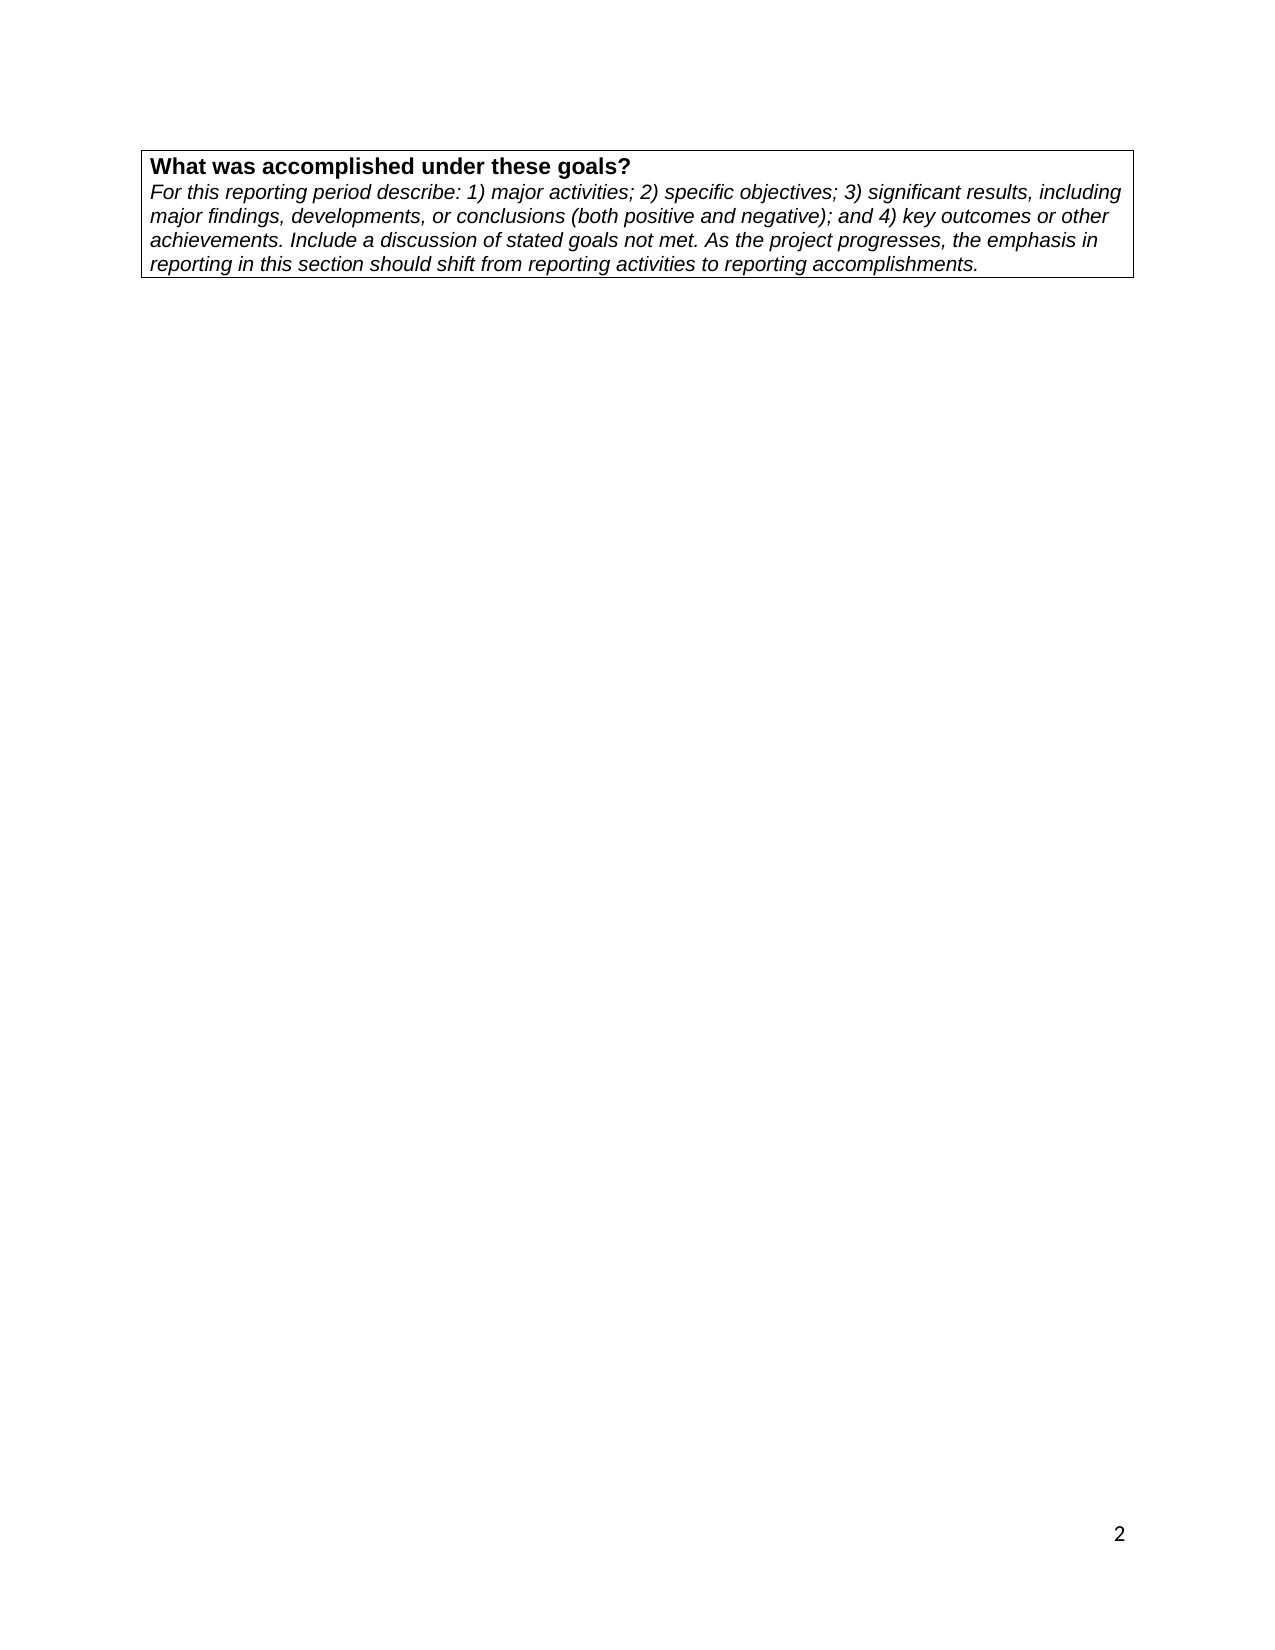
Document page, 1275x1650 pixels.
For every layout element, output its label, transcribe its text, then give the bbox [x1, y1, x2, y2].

text What was accomplished under these goals? [142, 151, 1133, 176]
text For this reporting period describe: 1) major activities; 2) specific objectives; 3) significant results, including major findings, developments, or conclusions (both positive and negative); and 4) key outcomes or other achievements. Include a discussion of stated goals not met. As the project progresses, the emphasis in reporting in this section should shift from reporting activities to reporting accomplishments. [142, 176, 1133, 277]
